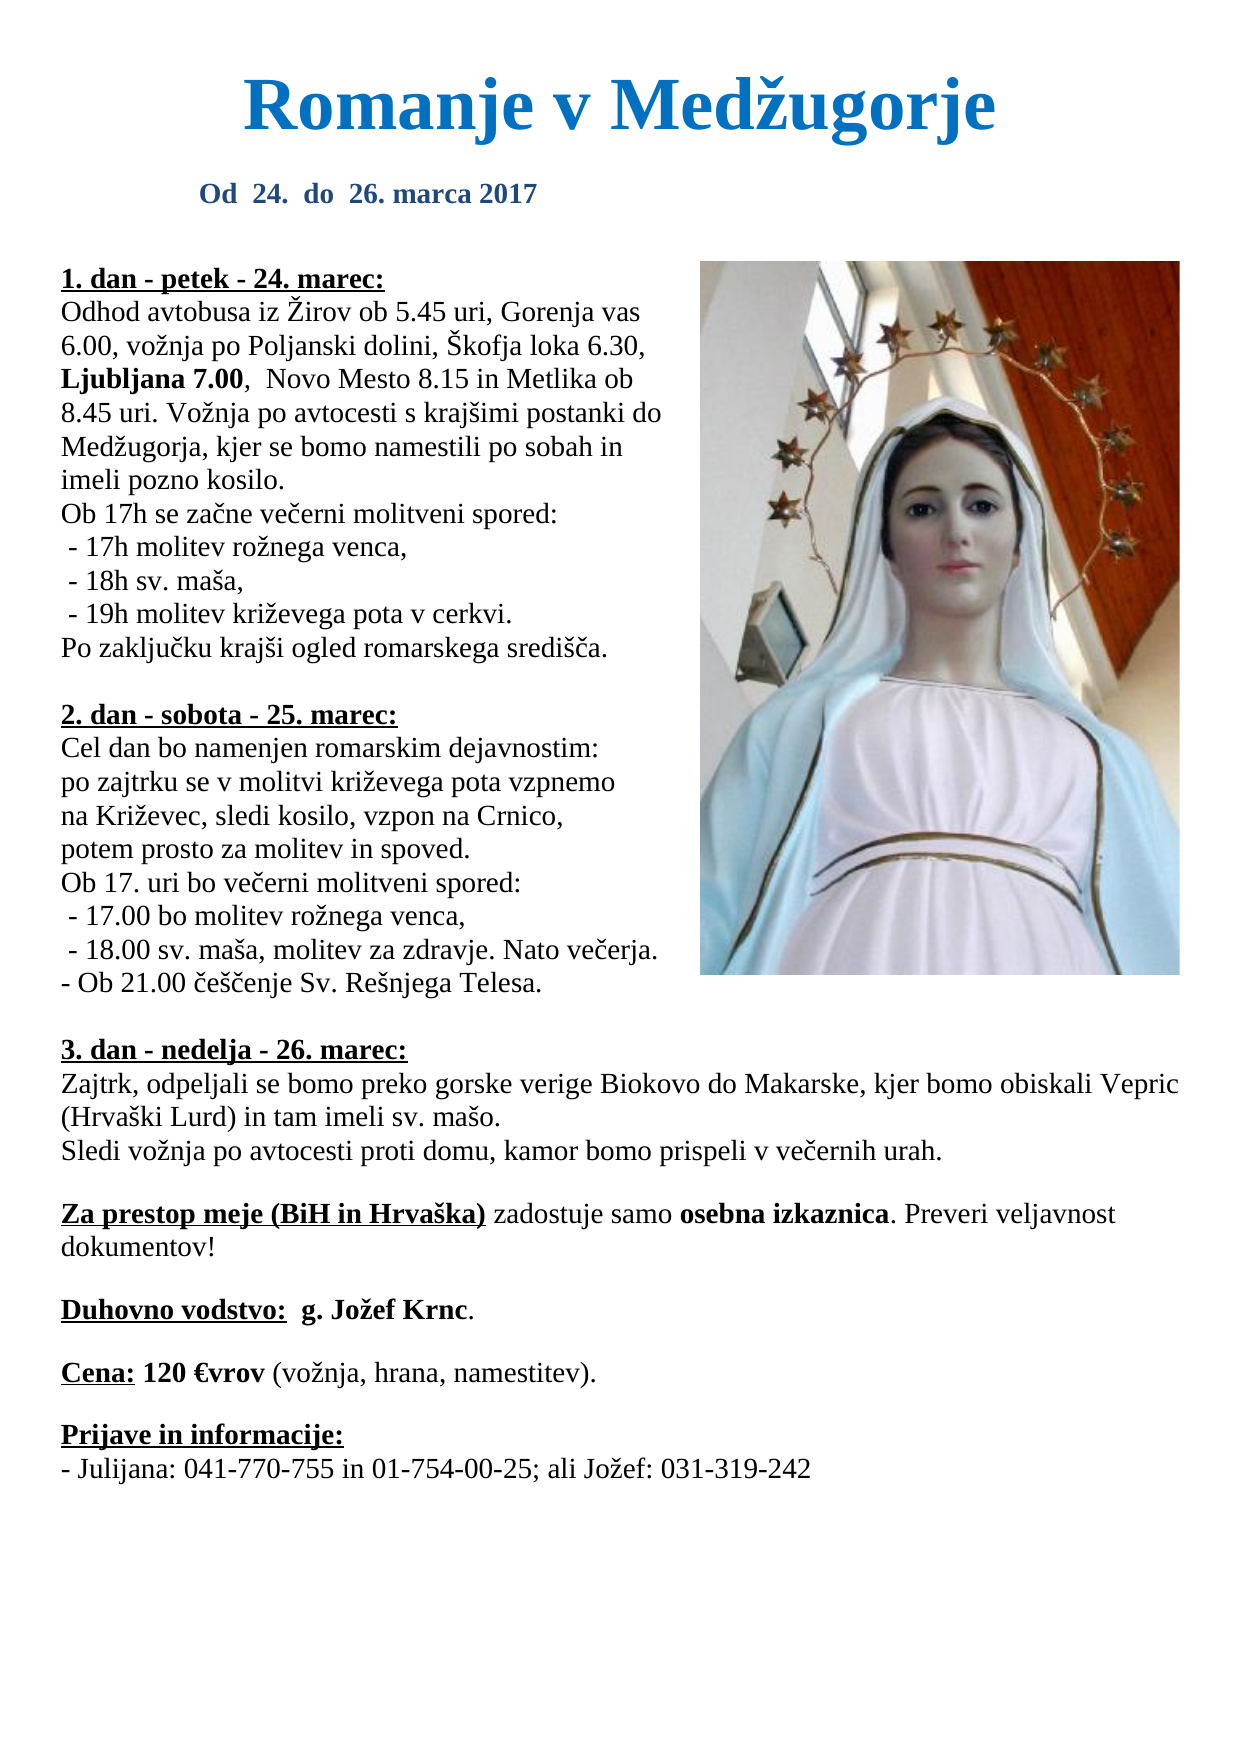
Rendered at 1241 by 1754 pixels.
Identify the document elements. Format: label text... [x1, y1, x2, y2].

table_header 1. dan - petek - 24. marec: Odhod avtobusa iz Žirov ob 5.45 uri, Gorenja vas 6.00, vožnja po Poljanski dolini, Škofja loka 6.30, Ljubljana 7.00, Novo Mesto 8.15 in Metlika ob 8.45 uri. Vožnja po avtocesti s krajšimi postanki do Medžugorja, kjer se bomo namestili po sobah in imeli pozno kosilo. Ob 17h se začne večerni molitveni spored: - 17h molitev rožnega venca, - 18h sv. maša, - 19h molitev križevega pota v cerkvi. Po zaključku krajši ogled romarskega središča. 2. dan - sobota - 25. marec: Cel dan bo namenjen romarskim dejavnostim: po zajtrku se v molitvi križevega pota vzpnemo na Križevec, sledi kosilo, vzpon na Crnico, potem prosto za molitev in spoved. Ob 17. uri bo večerni molitveni spored: - 17.00 bo molitev rožnega venca, - 18.00 sv. maša, molitev za zdravje. Nato večerja. - Ob 21.00 češčenje Sv. Rešnjega Telesa. 3. dan - nedelja - 26. marec: Zajtrk, odpeljali se bomo preko gorske verige Biokovo do Makarske, kjer bomo obiskali Vepric (Hrvaški Lurd) in tam imeli sv. mašo. Sledi vožnja po avtocesti proti domu, kamor bomo prispeli v večernih urah. Za prestop meje (BiH in Hrvaška) zadostuje samo osebna izkaznica. Preveri veljavnost dokumentov! Duhovno vodstvo: g. Jožef Krnc. Cena: 120 €vrov (vožnja, hrana, namestitev). Prijave in informacije: - Julijana: 041-770-755 in 01-754-00-25; ali Jožef: 031-319-242 [59, 260, 1181, 1517]
text Romanje v Medžugorje [59, 59, 1181, 145]
table_header Od 24. do 26. marca 2017 [58, 175, 678, 259]
picture [700, 261, 1180, 975]
